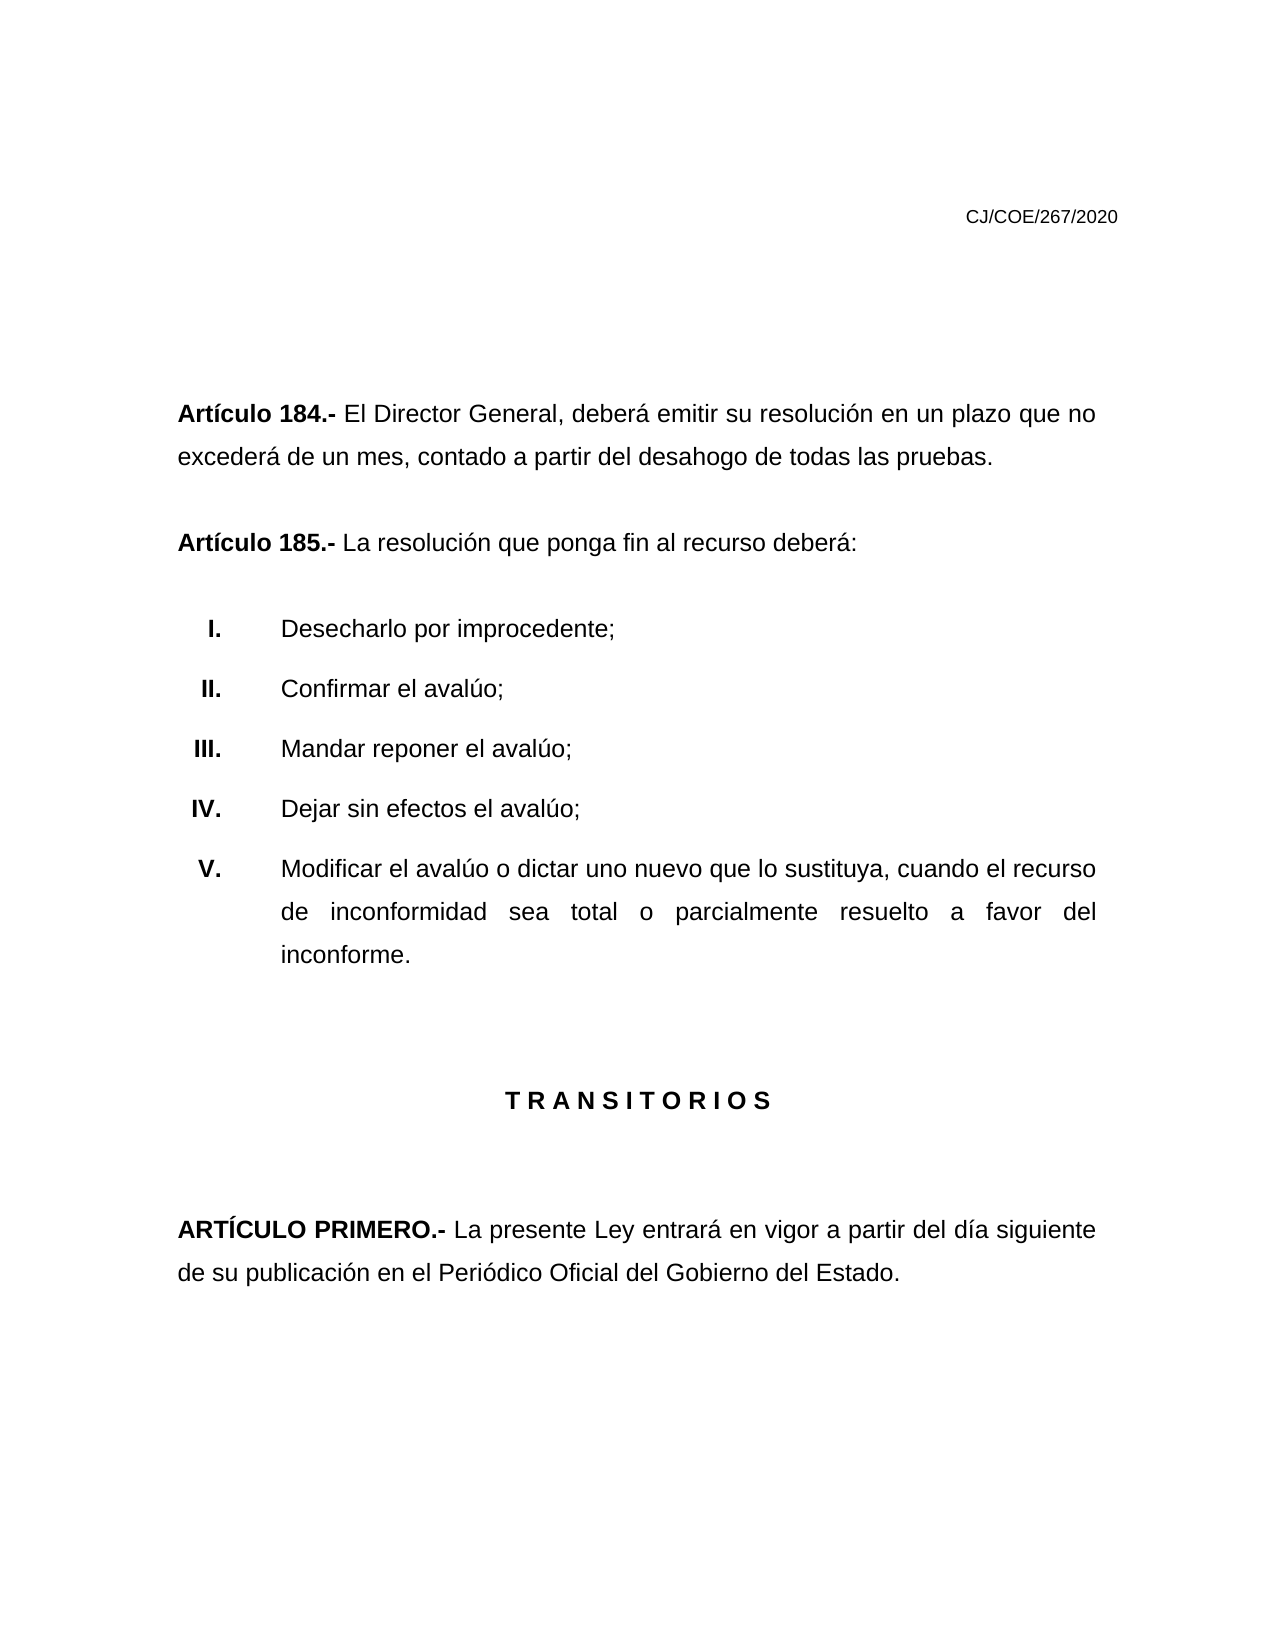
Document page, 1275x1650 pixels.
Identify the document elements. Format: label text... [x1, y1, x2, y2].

text ARTÍCULO PRIMERO.- La presente Ley entrará en vigor a partir del día siguiente de su publicación en el Periódico Oficial del Gobierno del Estado. [177, 1215, 1098, 1287]
list Mandar reponer el avalúo; [222, 734, 1098, 763]
text T R A N S I T O R I O S [177, 1086, 1098, 1114]
text Artículo 184.- El Director General, deberá emitir su resolución en un plazo que no excederá de un mes, contado a partir del desahogo de todas las pruebas. [177, 399, 1098, 471]
list Desecharlo por improcedente; [222, 614, 1098, 643]
list Confirmar el avalúo; [222, 674, 1098, 703]
text Artículo 185.- La resolución que ponga fin al recurso deberá: [177, 528, 1098, 557]
list Dejar sin efectos el avalúo; [222, 794, 1098, 822]
list Modificar el avalúo o dictar uno nuevo que lo sustituya, cuando el recurso de inconformidad sea total o parcialmente resuelto a favor del inconforme. [222, 853, 1098, 968]
